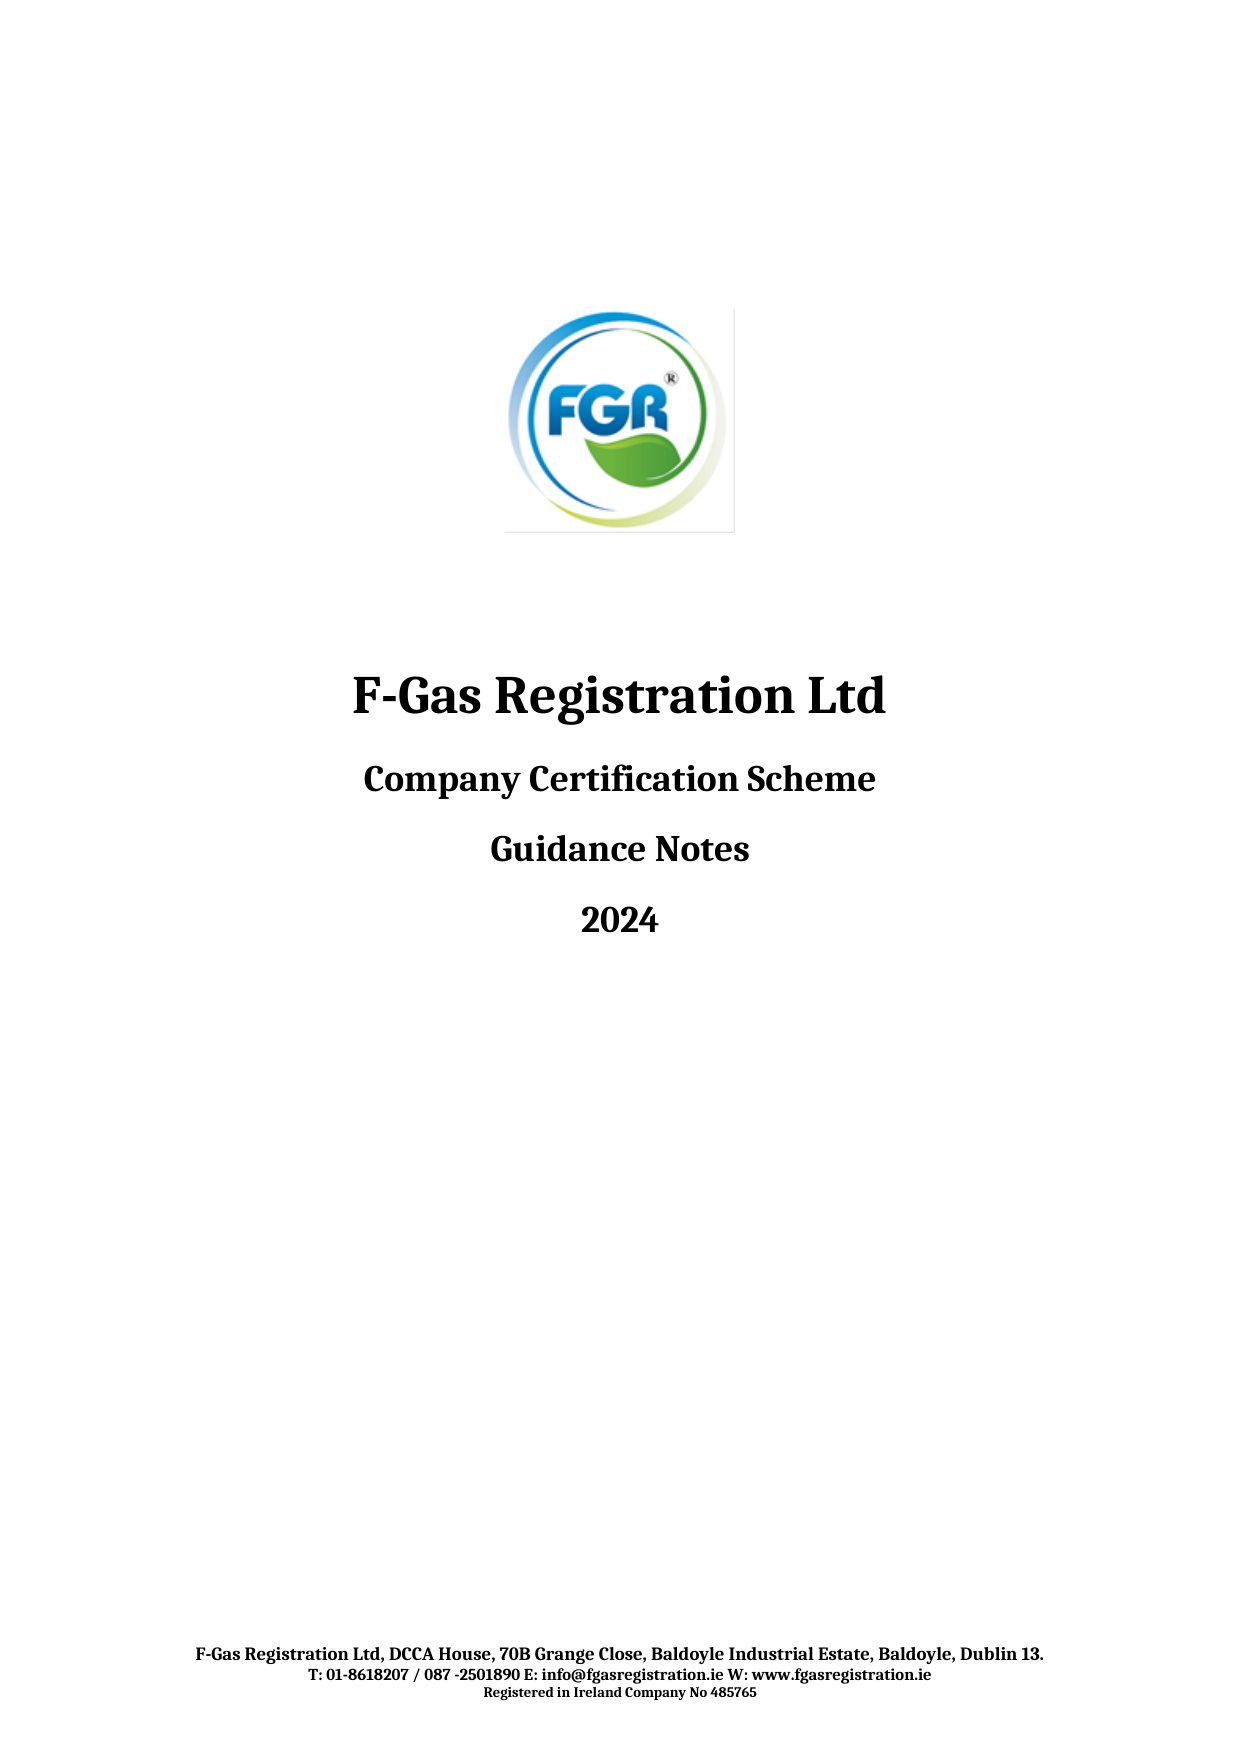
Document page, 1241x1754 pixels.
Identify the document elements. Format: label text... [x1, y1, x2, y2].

text F-Gas Registration Ltd [150, 665, 1090, 727]
text Company Certification Scheme [150, 757, 1090, 801]
text Guidance Notes [150, 828, 1090, 871]
text 2024 [150, 898, 1090, 941]
picture [504, 309, 736, 534]
